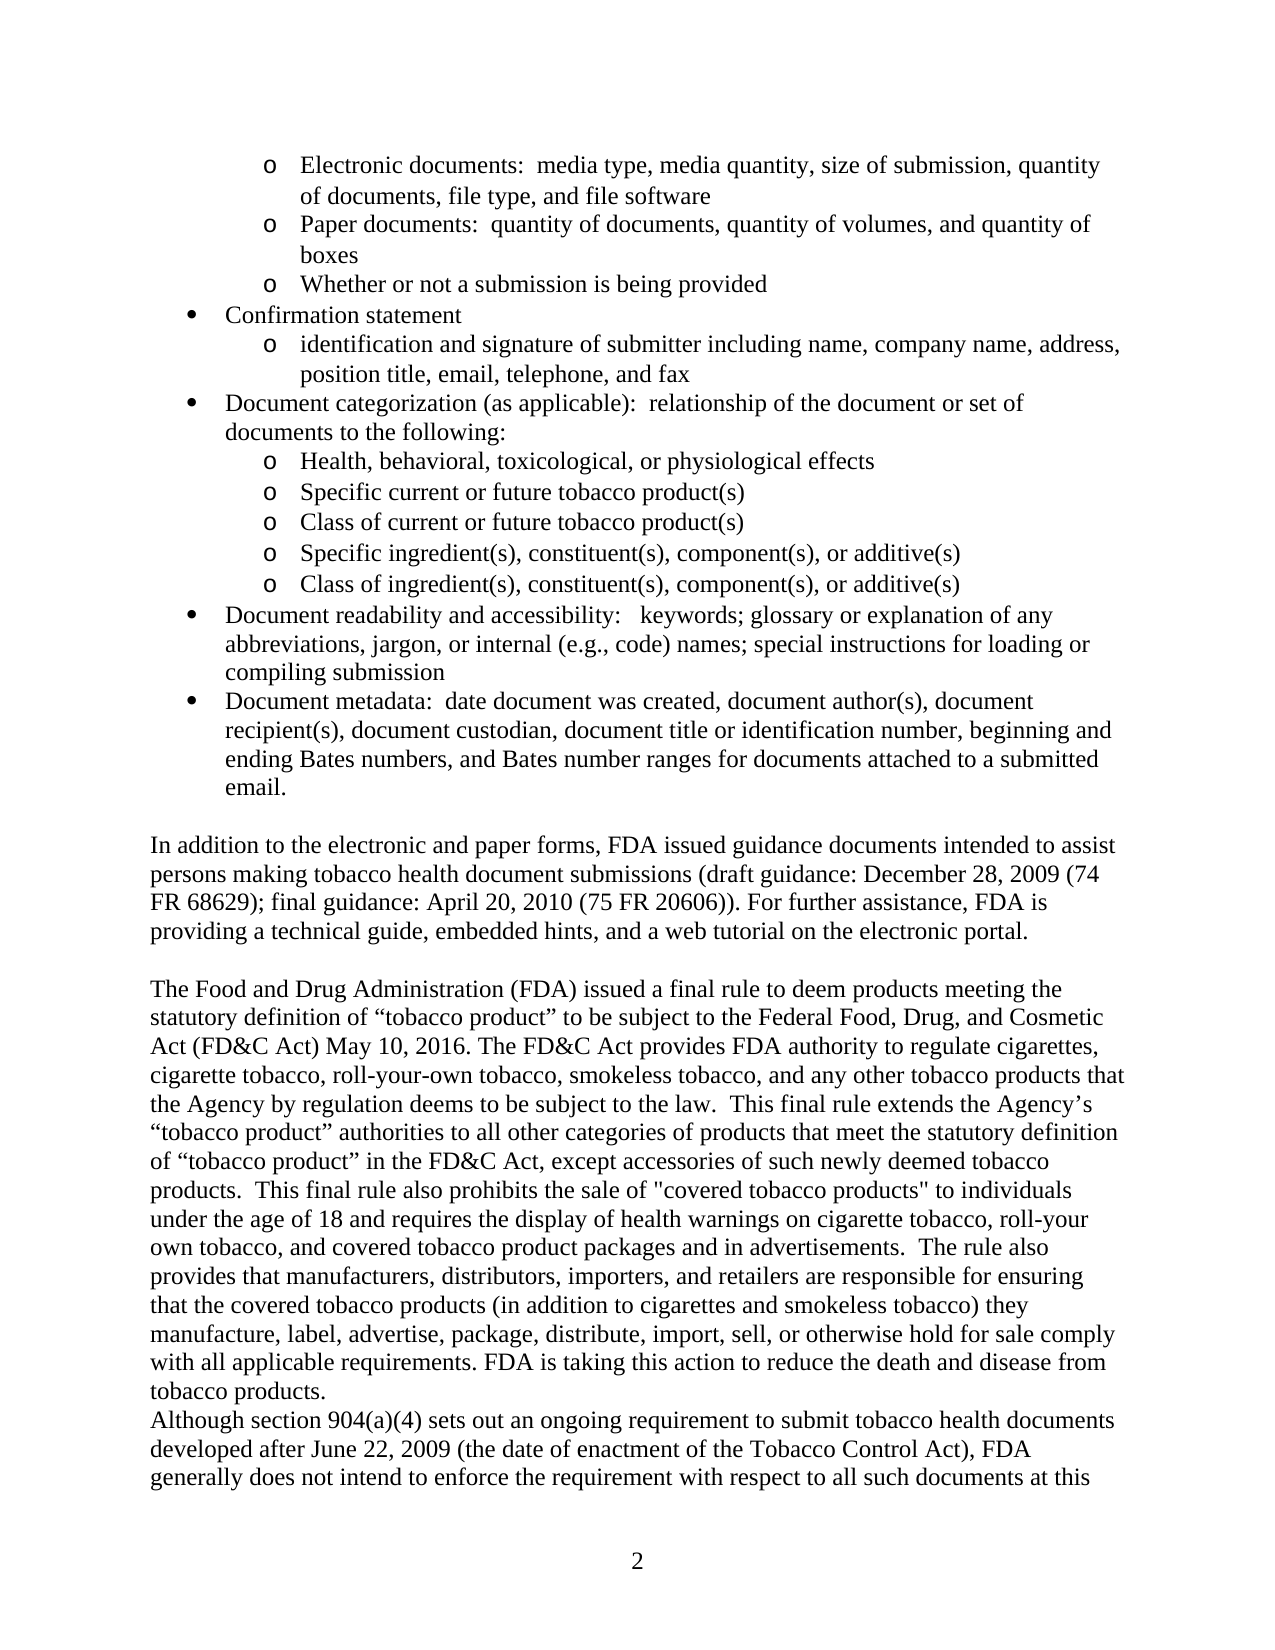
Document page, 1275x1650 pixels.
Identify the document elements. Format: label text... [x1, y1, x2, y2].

list Class of current or future tobacco product(s) [262, 507, 1125, 538]
text The Food and Drug Administration (FDA) issued a final rule to deem products meeting the statutory definition of “tobacco product” to be subject to the Federal Food, Drug, and Cosmetic Act (FD&C Act) May 10, 2016. The FD&C Act provides FDA authority to regulate cigarettes, cigarette tobacco, roll-your-own tobacco, smokeless tobacco, and any other tobacco products that the Agency by regulation deems to be subject to the law. This final rule extends the Agency’s “tobacco product” authorities to all other categories of products that meet the statutory definition of “tobacco product” in the FD&C Act, except accessories of such newly deemed tobacco products. This final rule also prohibits the sale of "covered tobacco products" to individuals under the age of 18 and requires the display of health warnings on cigarette tobacco, roll-your own tobacco, and covered tobacco product packages and in advertisements. The rule also provides that manufacturers, distributors, importers, and retailers are responsible for ensuring that the covered tobacco products (in addition to cigarettes and smokeless tobacco) they manufacture, label, advertise, package, distribute, import, sell, or otherwise hold for sale comply with all applicable requirements. FDA is taking this action to reduce the death and disease from tobacco products. [150, 974, 1125, 1405]
list Electronic documents: media type, media quantity, size of submission, quantity of documents, file type, and file software [262, 150, 1125, 209]
list Specific current or future tobacco product(s) [262, 477, 1125, 507]
list Document readability and accessibility: keywords; glossary or explanation of any abbreviations, jargon, or internal (e.g., code) names; special instructions for loading or compiling submission [187, 600, 1125, 686]
list Whether or not a submission is being provided [262, 269, 1125, 300]
list Specific ingredient(s), constituent(s), component(s), or additive(s) [262, 538, 1125, 569]
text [150, 1405, 1125, 1491]
text In addition to the electronic and paper forms, FDA issued guidance documents intended to assist persons making tobacco health document submissions (draft guidance: December 28, 2009 (74 FR 68629); final guidance: April 20, 2010 (75 FR 20606)). For further assistance, FDA is providing a technical guide, embedded hints, and a web tutorial on the electronic portal. [150, 830, 1125, 945]
list Paper documents: quantity of documents, quantity of volumes, and quantity of boxes [262, 209, 1125, 269]
list Document categorization (as applicable): relationship of the document or set of documents to the following: [187, 388, 1125, 446]
list Document metadata: date document was created, document author(s), document recipient(s), document custodian, document title or identification number, beginning and ending Bates numbers, and Bates number ranges for documents attached to a submitted email. [187, 686, 1125, 801]
list Class of ingredient(s), constituent(s), component(s), or additive(s) [262, 569, 1125, 600]
list Confirmation statement [187, 300, 1125, 329]
list ealth, behavioral, toxicological, or physiological effects [262, 446, 1125, 477]
list identification and signature of submitter including name, company name, address, position title, email, telephone, and fax [262, 329, 1125, 388]
